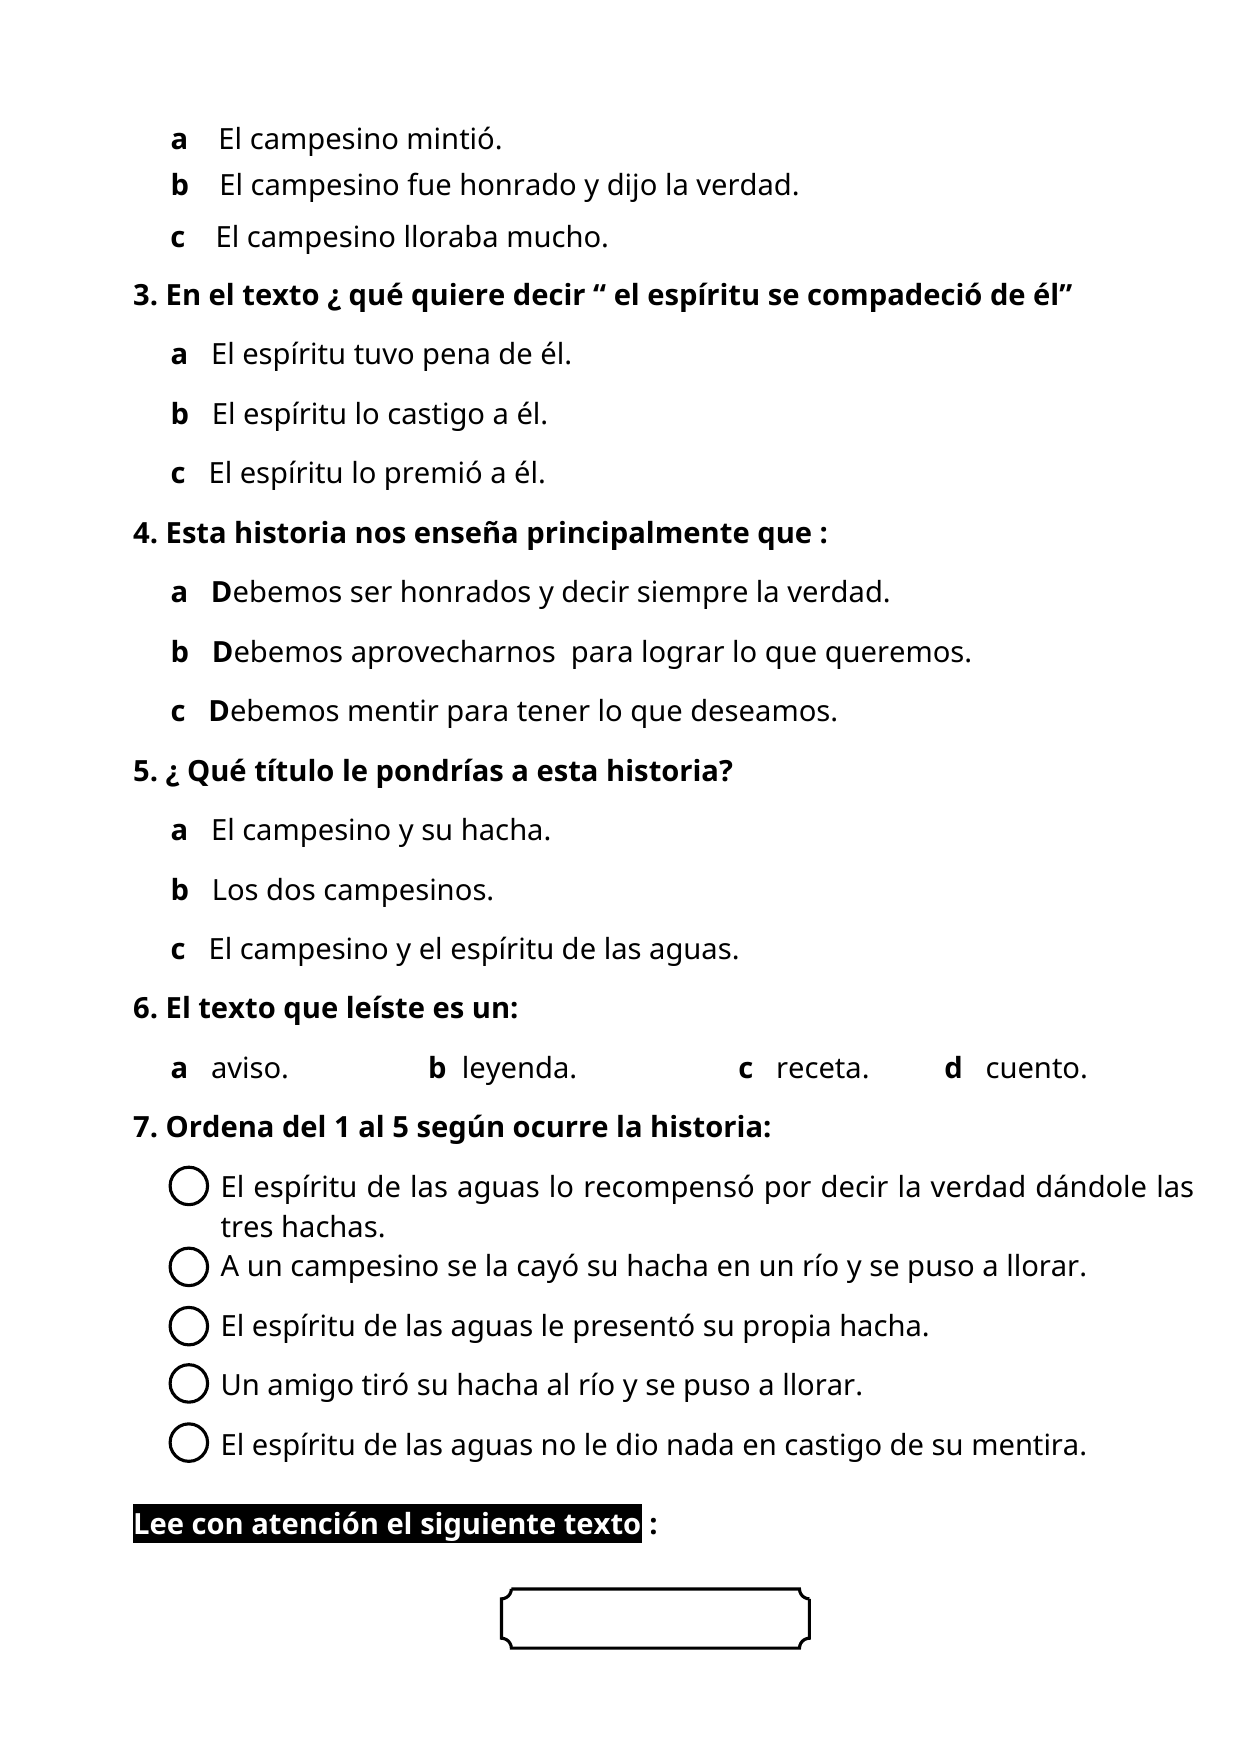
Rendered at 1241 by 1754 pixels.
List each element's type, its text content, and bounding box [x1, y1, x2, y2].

text c El espíritu lo premió a él. [170, 452, 1196, 492]
text 7. Ordena del 1 al 5 según ocurre la historia: [133, 1107, 1196, 1146]
text 6. El texto que leíste es un: [133, 988, 1196, 1027]
text b El espíritu lo castigo a él. [170, 393, 1196, 433]
text 4. Esta historia nos enseña principalmente que : [133, 512, 1196, 552]
text a El campesino y su hacha. [133, 809, 1196, 849]
text El espíritu de las aguas no le dio nada en castigo de su mentira. [133, 1424, 1196, 1464]
text c El campesino lloraba mucho. [170, 216, 1196, 256]
text b Debemos aprovecharnos para lograr lo que queremos. [170, 631, 1196, 671]
text a aviso. b leyenda. c receta. d cuento. [133, 1047, 1196, 1087]
text 3. En el texto ¿ qué quiere decir “ el espíritu se compadeció de él” [133, 274, 1196, 314]
text El espíritu de las aguas le presentó su propia hacha. [191, 1305, 1196, 1345]
text El espíritu de las aguas lo recompensó por decir la verdad dándole las tres hachas. [133, 1166, 1196, 1246]
text a El espíritu tuvo pena de él. [170, 333, 1196, 373]
text 5. ¿ Qué título le pondrías a esta historia? [133, 750, 1196, 789]
text Lee con atención el siguiente texto : [133, 1503, 1196, 1543]
text A un campesino se la cayó su hacha en un río y se puso a llorar. [193, 1246, 1196, 1285]
text c Debemos mentir para tener lo que deseamos. [170, 690, 1196, 730]
text b Los dos campesinos. [133, 869, 1196, 908]
text Un amigo tiró su hacha al río y se puso a llorar. [195, 1364, 1196, 1404]
text a Debemos ser honrados y decir siempre la verdad. [170, 571, 1196, 611]
text b El campesino fue honrado y dijo la verdad. [170, 164, 1196, 203]
text c El campesino y el espíritu de las aguas. [133, 928, 1196, 968]
text a El campesino mintió. [170, 118, 1196, 158]
